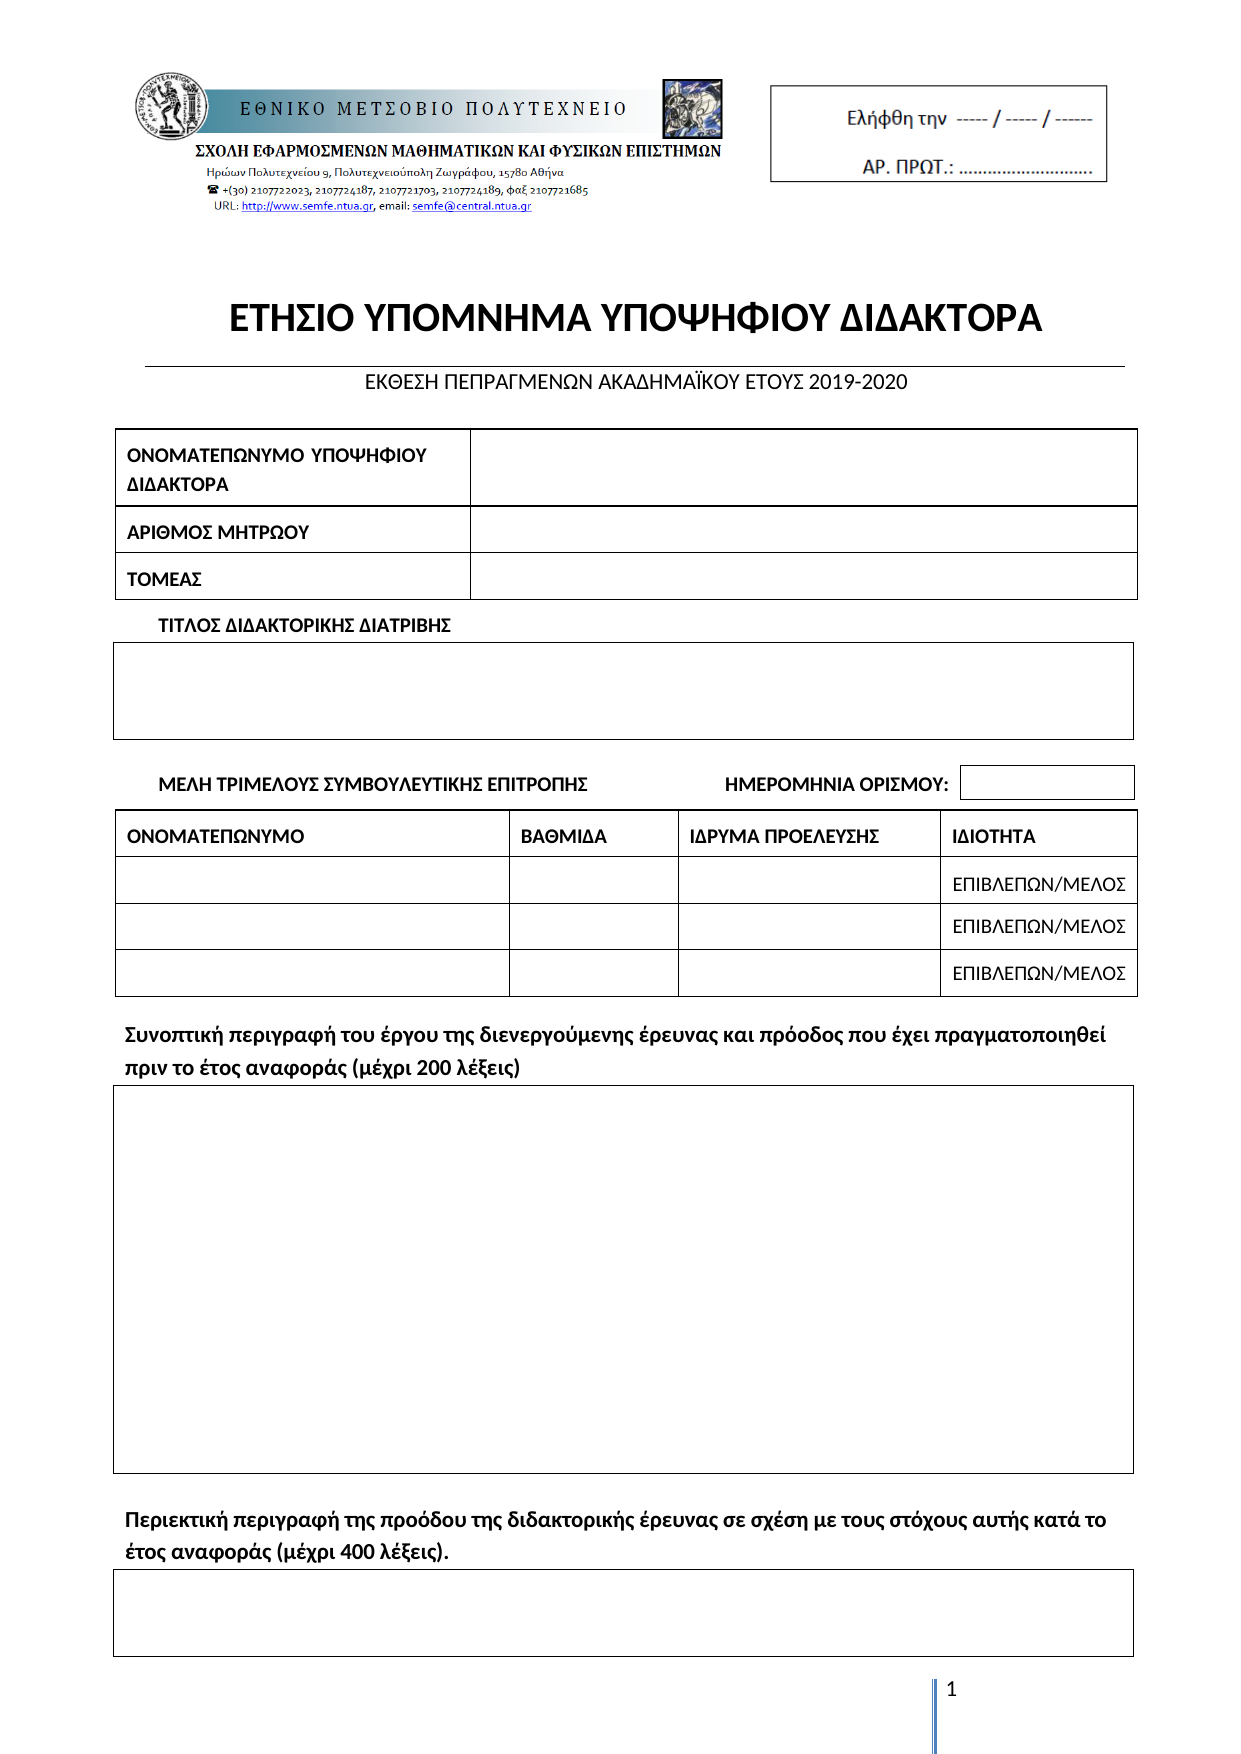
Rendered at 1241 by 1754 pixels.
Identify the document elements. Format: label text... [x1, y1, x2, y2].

table_cell ΑΡΙΘΜΟΣ ΜΗΤΡΩΟΥ [116, 507, 470, 552]
table_header ΟΝΟΜΑΤΕΠΩΝΥΜΟ [116, 811, 509, 856]
subtitle Συνοπτική περιγραφή του έργου της διενεργούμενης έρευνας και πρόοδος που έχει πραγματοποιηθεί πριν το έτος αναφοράς (μέχρι 200 λέξεις) [125, 1020, 1121, 1081]
table_cell ΕΠΙΒΛΕΠΩΝ/ΜΕΛΟΣ [941, 904, 1137, 949]
table_cell [116, 904, 509, 949]
table_cell [510, 857, 678, 902]
table_cell [510, 904, 678, 949]
table_header [114, 643, 1133, 739]
table_cell [116, 857, 509, 902]
table_cell [116, 950, 509, 996]
table_header ΙΔΙΟΤΗΤΑ [941, 811, 1137, 856]
table_header [114, 1086, 1133, 1473]
table_cell [471, 553, 1137, 599]
table_header ΒΑΘΜΙΔΑ [510, 811, 678, 856]
table_cell [471, 507, 1137, 552]
text Περιεκτική περιγραφή της προόδου της διδακτορικής έρευνας σε σχέση με τους στόχους αυτής κατά το έτος αναφοράς (μέχρι 400 λέξεις). [125, 1505, 1121, 1565]
table_header [471, 430, 1137, 505]
table_cell [679, 904, 940, 949]
table_header ΟΝΟΜΑΤΕΠΩΝΥΜΟ ΥΠΟΨΗΦΙΟΥ ΔΙΔΑΚΤΟΡΑ [116, 430, 470, 505]
table_cell [510, 950, 678, 996]
text ΤΙΤΛΟΣ ΔΙΔΑΚΤΟΡΙΚΗΣ ΔΙΑΤΡΙΒΗΣ [158, 612, 1121, 638]
table_header ΙΔΡΥΜΑ ΠΡΟΕΛΕΥΣΗΣ [679, 811, 940, 856]
subtitle ΕΚΘΕΣΗ ΠΕΠΡΑΓΜΕΝΩΝ ΑΚΑΔΗΜΑΪΚΟΥ ΕΤΟΥΣ 2019-2020 [192, 367, 1080, 395]
text ΜΕΛΗ ΤΡΙΜΕΛΟΥΣ ΣΥΜΒΟΥΛΕΥΤΙΚΗΣ ΕΠΙΤΡΟΠΗΣ ΗΜΕΡΟΜΗΝΙΑ ΟΡΙΣΜΟΥ: [158, 771, 960, 796]
table_cell ΤΟΜΕΑΣ [116, 553, 470, 599]
table_header [114, 1570, 1133, 1656]
table_cell ΕΠΙΒΛΕΠΩΝ/ΜΕΛΟΣ [941, 950, 1137, 996]
table_cell ΕΠΙΒΛΕΠΩΝ/ΜΕΛΟΣ [941, 857, 1137, 902]
table_cell [679, 950, 940, 996]
text ΕΤΗΣΙΟ ΥΠΟΜΝΗΜΑ ΥΠΟΨΗΦΙΟΥ ΔΙΔΑΚΤΟΡΑ [192, 291, 1079, 342]
table_cell [679, 857, 940, 902]
